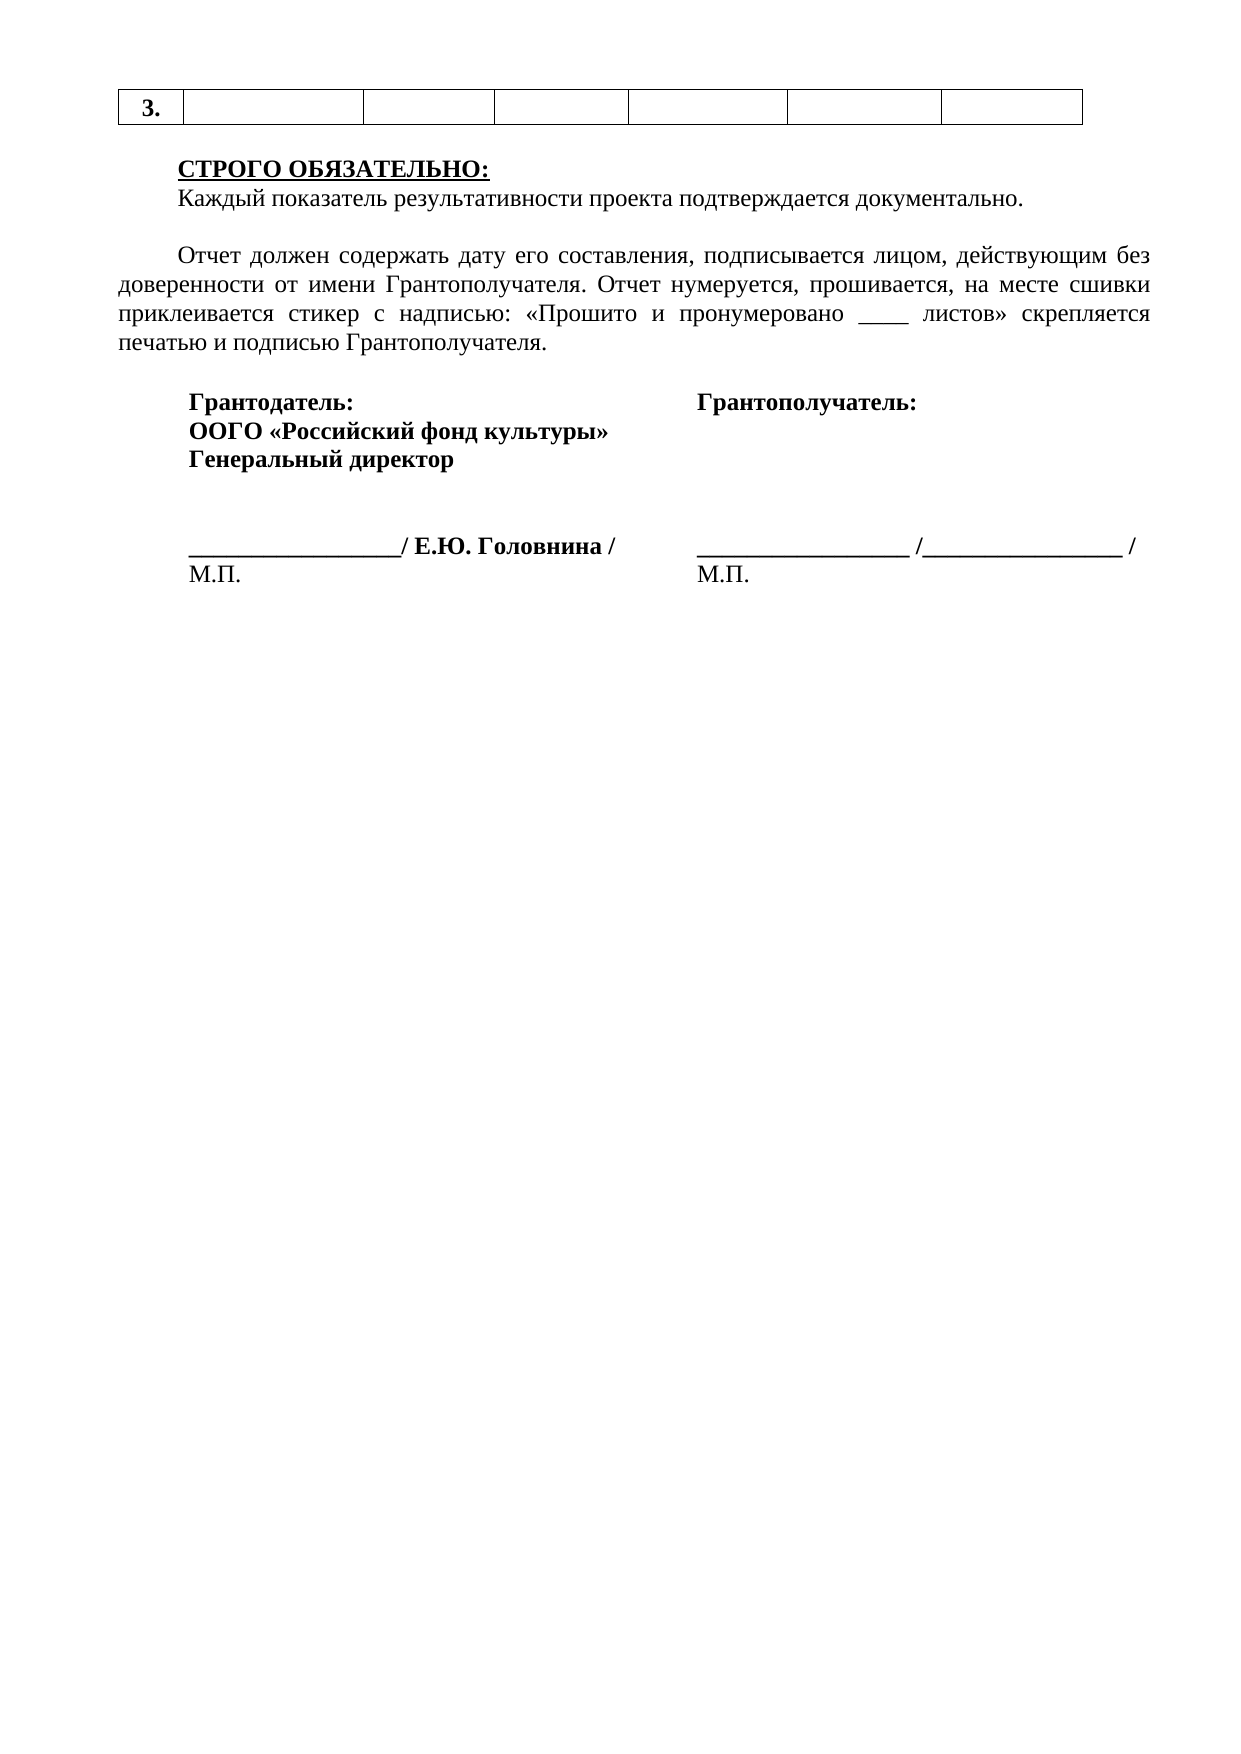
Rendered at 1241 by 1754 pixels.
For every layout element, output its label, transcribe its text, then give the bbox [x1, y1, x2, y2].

text Каждый показатель результативности проекта подтверждается документально. [118, 183, 1152, 212]
table_cell 1. 2. 3. [119, 90, 183, 124]
table_cell [942, 90, 1082, 124]
text Отчет должен содержать дату его составления, подписывается лицом, действующим без доверенности от имени Грантополучателя. Отчет нумеруется, прошивается, на месте сшивки приклеивается стикер с надписью: «Прошито и пронумеровано ____ листов» скрепляется печатью и подписью Грантополучателя. [118, 240, 1152, 355]
table_header Грантополучатель: _________________ /________________ / М.П. [635, 355, 1143, 626]
table_cell [495, 90, 628, 124]
text СТРОГО ОБЯЗАТЕЛЬНО: [118, 154, 1152, 183]
table_cell [629, 90, 787, 124]
table_header Грантодатель: ООГО «Российский фонд культуры» Генеральный директор _________________/ Е.Ю. Головнина / М.П. [127, 355, 635, 626]
table_cell [184, 90, 363, 124]
table_cell [364, 90, 494, 124]
table_cell [788, 90, 941, 124]
